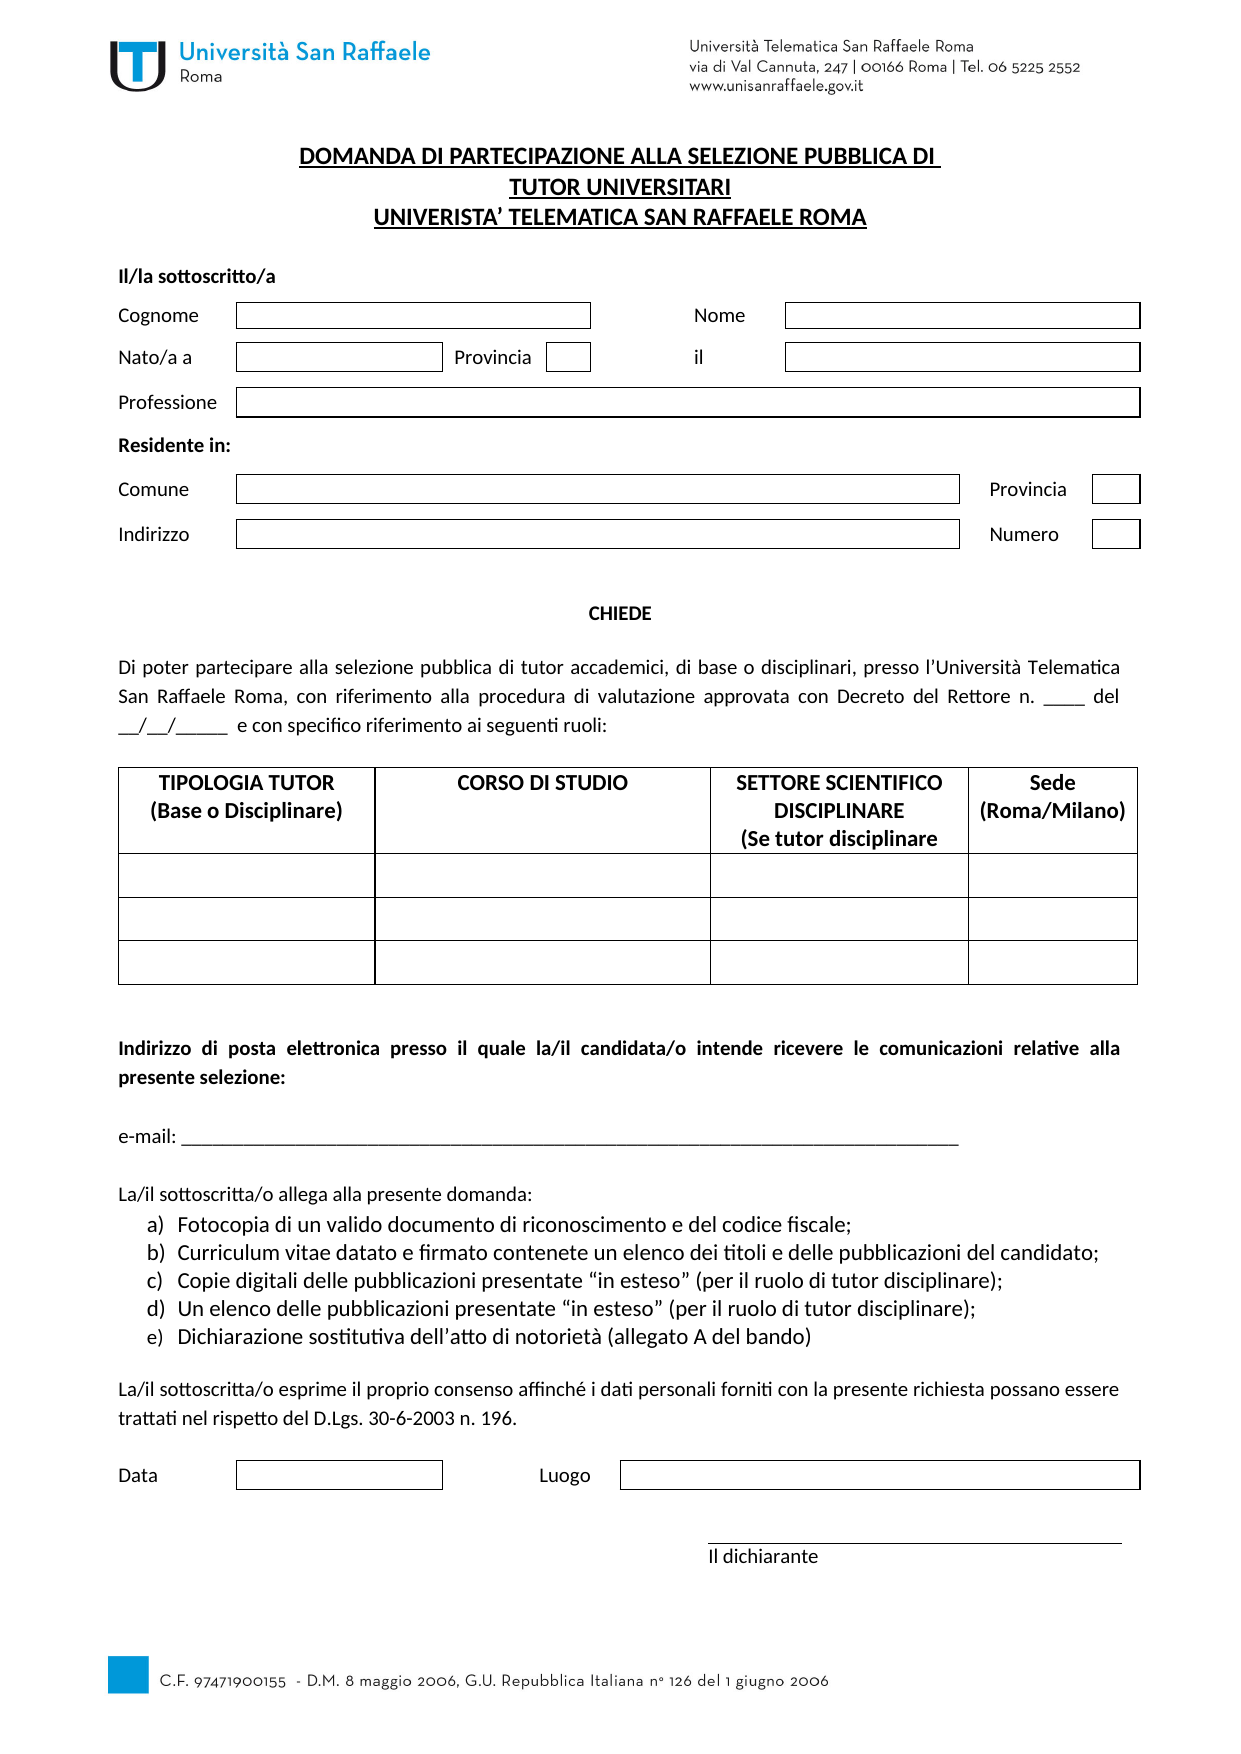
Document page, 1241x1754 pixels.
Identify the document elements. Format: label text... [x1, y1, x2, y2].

table_header CORSO DI STUDIO [376, 768, 710, 852]
table_cell [376, 854, 710, 897]
table_header Data [107, 1460, 236, 1489]
list Copie digitali delle pubblicazioni presentate “in esteso” (per il ruolo di tutor disciplinare); [147, 1266, 1122, 1294]
text Residente in: [118, 433, 1122, 458]
text Indirizzo di posta elettronica presso il quale la/il candidata/o intende ricevere le comunicazioni relative alla presente selezione: [118, 1035, 1122, 1090]
text CHIEDE [118, 600, 1122, 625]
table_cell [969, 854, 1137, 897]
table_header [237, 475, 959, 502]
table_header [1093, 520, 1139, 548]
list Dichiarazione sostitutiva dell’atto di notorietà (allegato A del bando) [147, 1322, 1122, 1351]
table_header il [591, 342, 785, 371]
table_header Nome [591, 302, 785, 328]
table_cell [711, 941, 968, 983]
table_header Sede (Roma/Milano) [969, 768, 1137, 852]
table_header Indirizzo [107, 519, 236, 548]
table_header [237, 343, 442, 371]
table_cell [119, 854, 374, 897]
text La/il sottoscritta/o allega alla presente domanda: [118, 1181, 1122, 1207]
list Un elenco delle pubblicazioni presentate “in esteso” (per il ruolo di tutor disciplinare); [147, 1294, 1122, 1322]
table_cell [969, 898, 1137, 940]
table_cell [711, 898, 968, 940]
table_header [786, 303, 1139, 328]
table_header Luogo [443, 1460, 620, 1489]
table_cell [119, 898, 374, 940]
table_header [237, 520, 959, 548]
table_header Provincia [960, 474, 1092, 502]
text La/il sottoscritta/o esprime il proprio consenso affinché i dati personali forniti con la presente richiesta possano essere trattati nel rispetto del D.Lgs. 30-6-2003 n. 196. [118, 1376, 1122, 1431]
table_header [237, 1461, 442, 1489]
table_cell [376, 898, 710, 940]
table_header [621, 1461, 1139, 1489]
table_header SETTORE SCIENTIFICO DISCIPLINARE (Se tutor disciplinare [711, 768, 968, 852]
table_header Nato/a a [107, 342, 236, 371]
table_header [1093, 475, 1139, 502]
table_header [547, 343, 590, 371]
table_cell [711, 854, 968, 897]
table_cell [119, 941, 374, 983]
table_header Comune [107, 474, 236, 502]
table_header Numero [960, 519, 1092, 548]
text e-mail: ___________________________________________________________________________ [118, 1123, 1122, 1148]
table_header [237, 388, 1139, 416]
picture [88, 1651, 852, 1707]
list Curriculum vitae datato e firmato contenete un elenco dei titoli e delle pubblicazioni del candidato; [147, 1238, 1122, 1266]
table_header Professione [107, 387, 236, 416]
text Di poter partecipare alla selezione pubblica di tutor accademici, di base o disciplinari, presso l’Università Telematica San Raffaele Roma, con riferimento alla procedura di valutazione approvata con Decreto del Rettore n. ____ del __/__/_____ e con specifico riferimento ai seguenti ruoli: [118, 654, 1122, 738]
table_header Provincia [443, 342, 546, 371]
picture [101, 27, 1100, 102]
text DOMANDA DI PARTECIPAZIONE ALLA SELEZIONE PUBBLICA DI TUTOR UNIVERSITARI UNIVERISTA’ TELEMATICA SAN RAFFAELE ROMA [118, 140, 1122, 232]
table_cell [969, 941, 1137, 983]
table_header [786, 343, 1139, 371]
table_header [237, 303, 590, 328]
table_header Cognome [107, 302, 236, 328]
table_header TIPOLOGIA TUTOR (Base o Disciplinare) [119, 768, 374, 852]
text Il dichiarante [708, 1544, 1122, 1569]
table_cell [376, 941, 710, 983]
text Il/la sottoscritto/a [118, 263, 1122, 289]
list Fotocopia di un valido documento di riconoscimento e del codice fiscale; [147, 1210, 1122, 1238]
